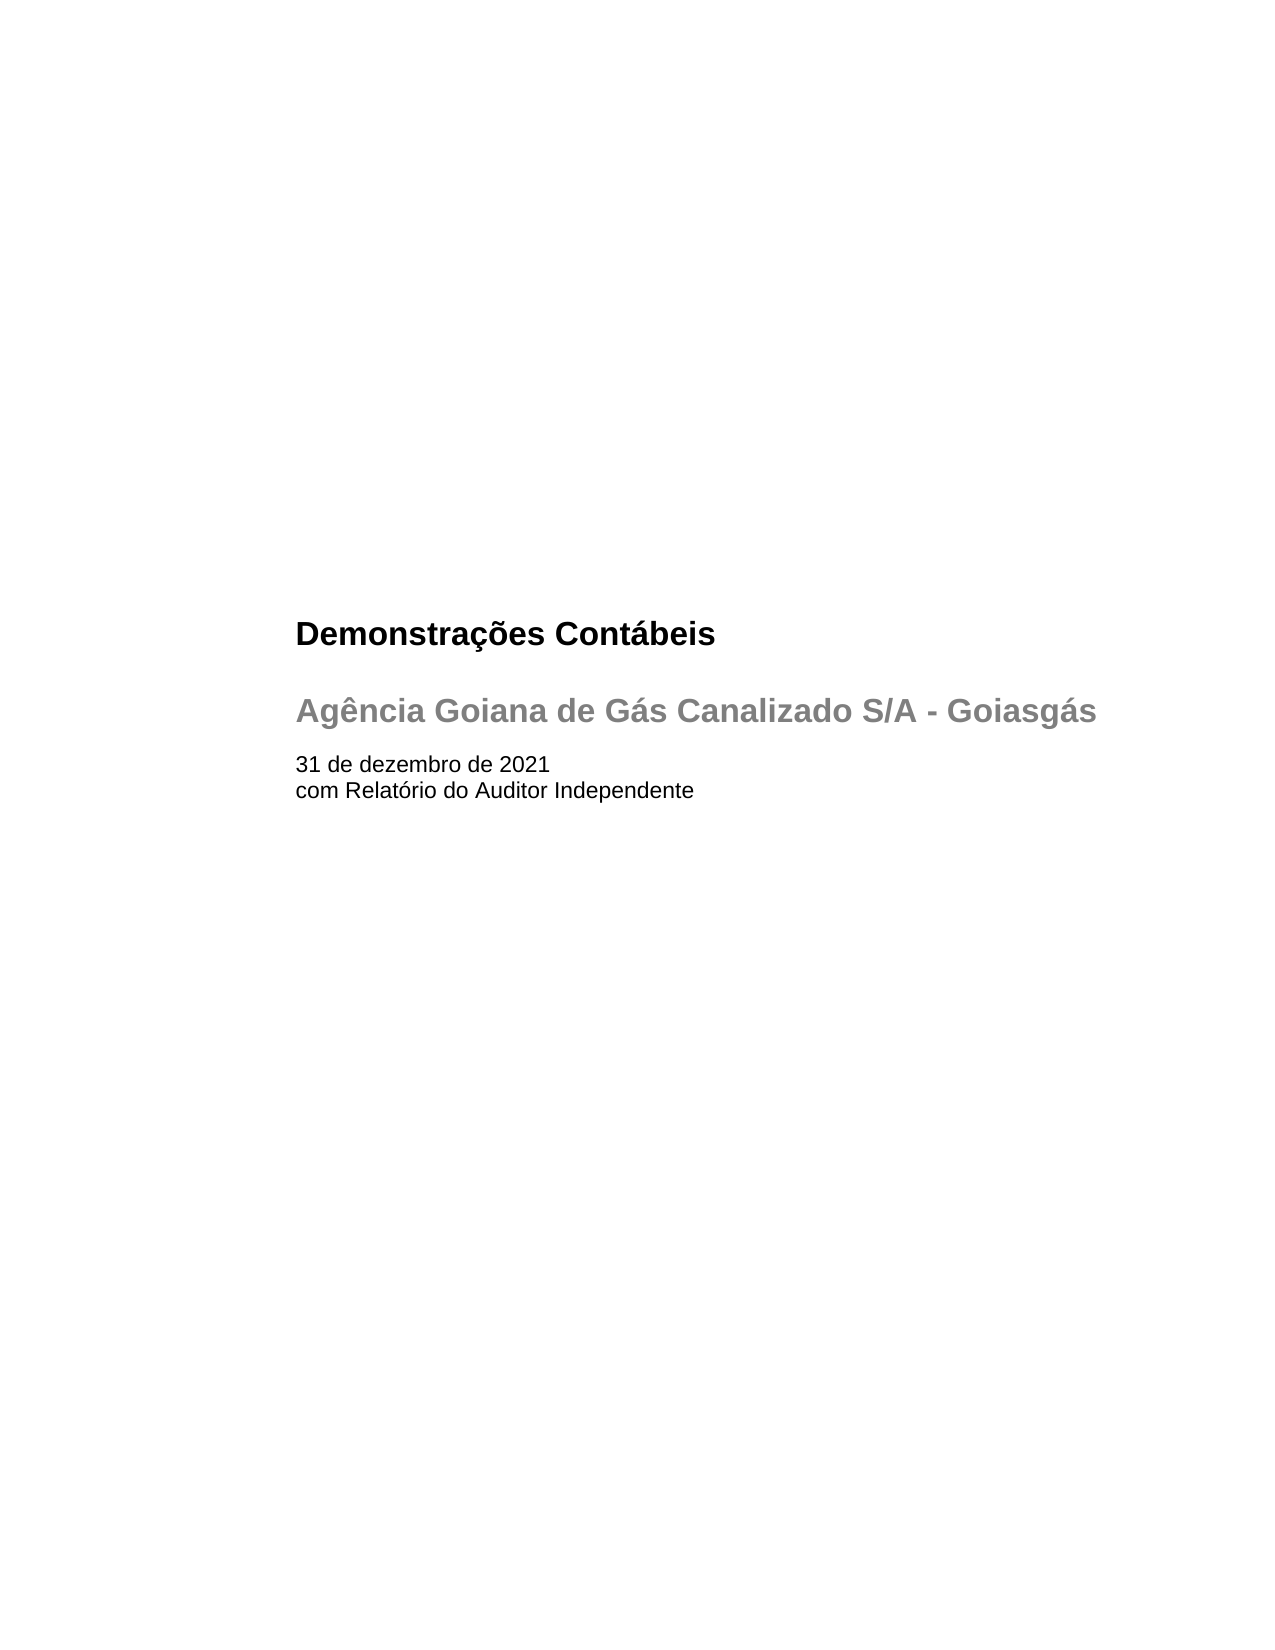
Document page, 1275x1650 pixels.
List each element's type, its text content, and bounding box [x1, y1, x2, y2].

text 31 de dezembro de 2021 [295, 751, 1033, 777]
text com Relatório do Auditor Independente [295, 777, 1033, 803]
text Demonstrações Contábeis [295, 614, 1033, 653]
text Agência Goiana de Gás Canalizado S/A - Goiasgás [295, 691, 1098, 730]
